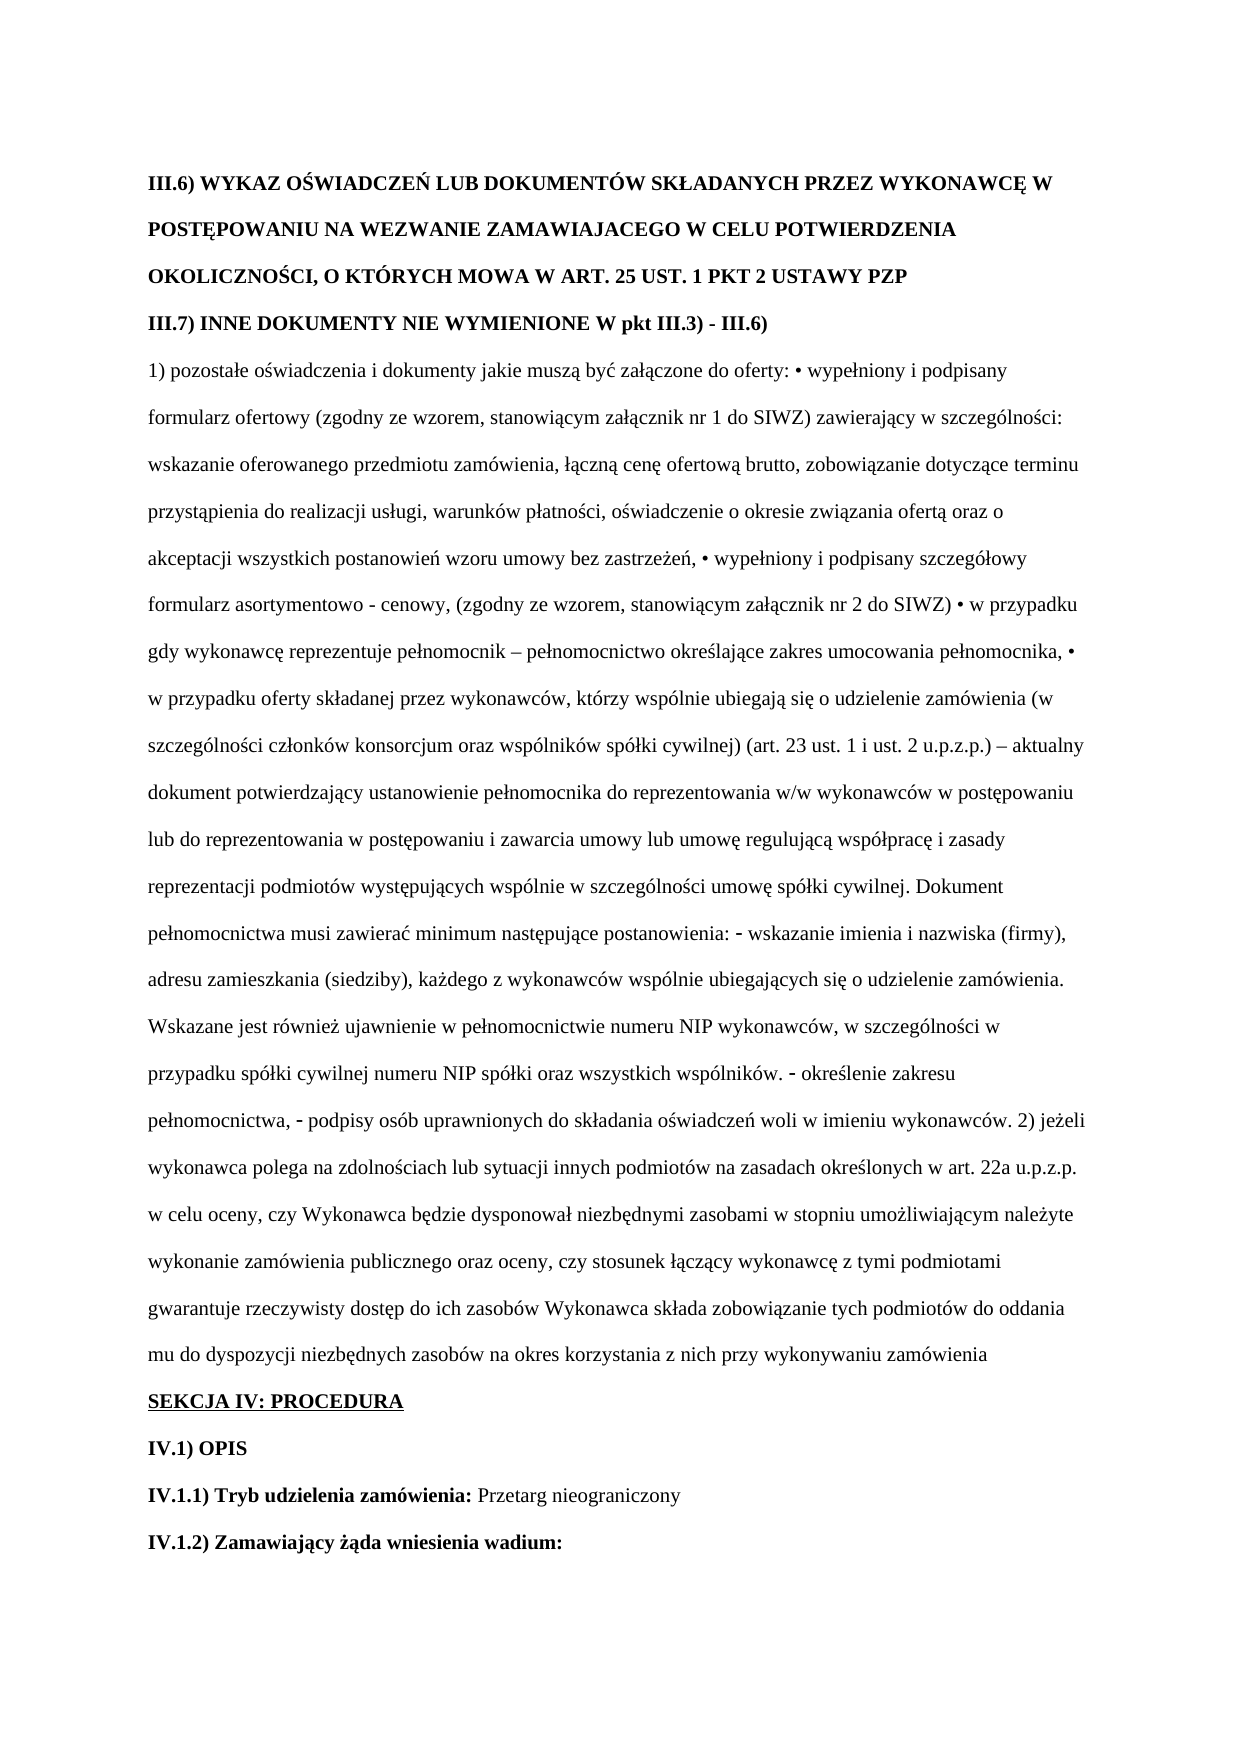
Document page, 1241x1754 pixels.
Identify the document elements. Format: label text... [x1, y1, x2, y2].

text IV.1) OPIS IV.1.1) Tryb udzielenia zamówienia: Przetarg nieograniczony IV.1.2) Zamawiający żąda wniesienia wadium: [148, 1413, 1093, 1554]
text 1) pozostałe oświadczenia i dokumenty jakie muszą być załączone do oferty: • wypełniony i podpisany formularz ofertowy (zgodny ze wzorem, stanowiącym załącznik nr 1 do SIWZ) zawierający w szczególności: wskazanie oferowanego przedmiotu zamówienia, łączną cenę ofertową brutto, zobowiązanie dotyczące terminu przystąpienia do realizacji usługi, warunków płatności, oświadczenie o okresie związania ofertą oraz o akceptacji wszystkich postanowień wzoru umowy bez zastrzeżeń, • wypełniony i podpisany szczegółowy formularz asortymentowo - cenowy, (zgodny ze wzorem, stanowiącym załącznik nr 2 do SIWZ) • w przypadku gdy wykonawcę reprezentuje pełnomocnik – pełnomocnictwo określające zakres umocowania pełnomocnika, • w przypadku oferty składanej przez wykonawców, którzy wspólnie ubiegają się o udzielenie zamówienia (w szczególności członków konsorcjum oraz wspólników spółki cywilnej) (art. 23 ust. 1 i ust. 2 u.p.z.p.) – aktualny dokument potwierdzający ustanowienie pełnomocnika do reprezentowania w/w wykonawców w postępowaniu lub do reprezentowania w postępowaniu i zawarcia umowy lub umowę regulującą współpracę i zasady reprezentacji podmiotów występujących wspólnie w szczególności umowę spółki cywilnej. Dokument pełnomocnictwa musi zawierać minimum następujące postanowienia: wskazanie imienia i nazwiska (firmy), adresu zamieszkania (siedziby), każdego z wykonawców wspólnie ubiegających się o udzielenie zamówienia. Wskazane jest również ujawnienie w pełnomocnictwie numeru NIP wykonawców, w szczególności w przypadku spółki cywilnej numeru NIP spółki oraz wszystkich wspólników. określenie zakresu pełnomocnictwa, podpisy osób uprawnionych do składania oświadczeń woli w imieniu wykonawców. 2) jeżeli wykonawca polega na zdolnościach lub sytuacji innych podmiotów na zasadach określonych w art. 22a u.p.z.p. w celu oceny, czy Wykonawca będzie dysponował niezbędnymi zasobami w stopniu umożliwiającym należyte wykonanie zamówienia publicznego oraz oceny, czy stosunek łączący wykonawcę z tymi podmiotami gwarantuje rzeczywisty dostęp do ich zasobów Wykonawca składa zobowiązanie tych podmiotów do oddania mu do dyspozycji niezbędnych zasobów na okres korzystania z nich przy wykonywaniu zamówienia [148, 335, 1093, 1366]
text III.7) INNE DOKUMENTY NIE WYMIENIONE W pkt III.3) - III.6) [148, 288, 1093, 335]
text III.6) WYKAZ OŚWIADCZEŃ LUB DOKUMENTÓW SKŁADANYCH PRZEZ WYKONAWCĘ W POSTĘPOWANIU NA WEZWANIE ZAMAWIAJACEGO W CELU POTWIERDZENIA OKOLICZNOŚCI, O KTÓRYCH MOWA W ART. 25 UST. 1 PKT 2 USTAWY PZP [148, 148, 1093, 288]
text SEKCJA IV: PROCEDURA [148, 1366, 1093, 1413]
